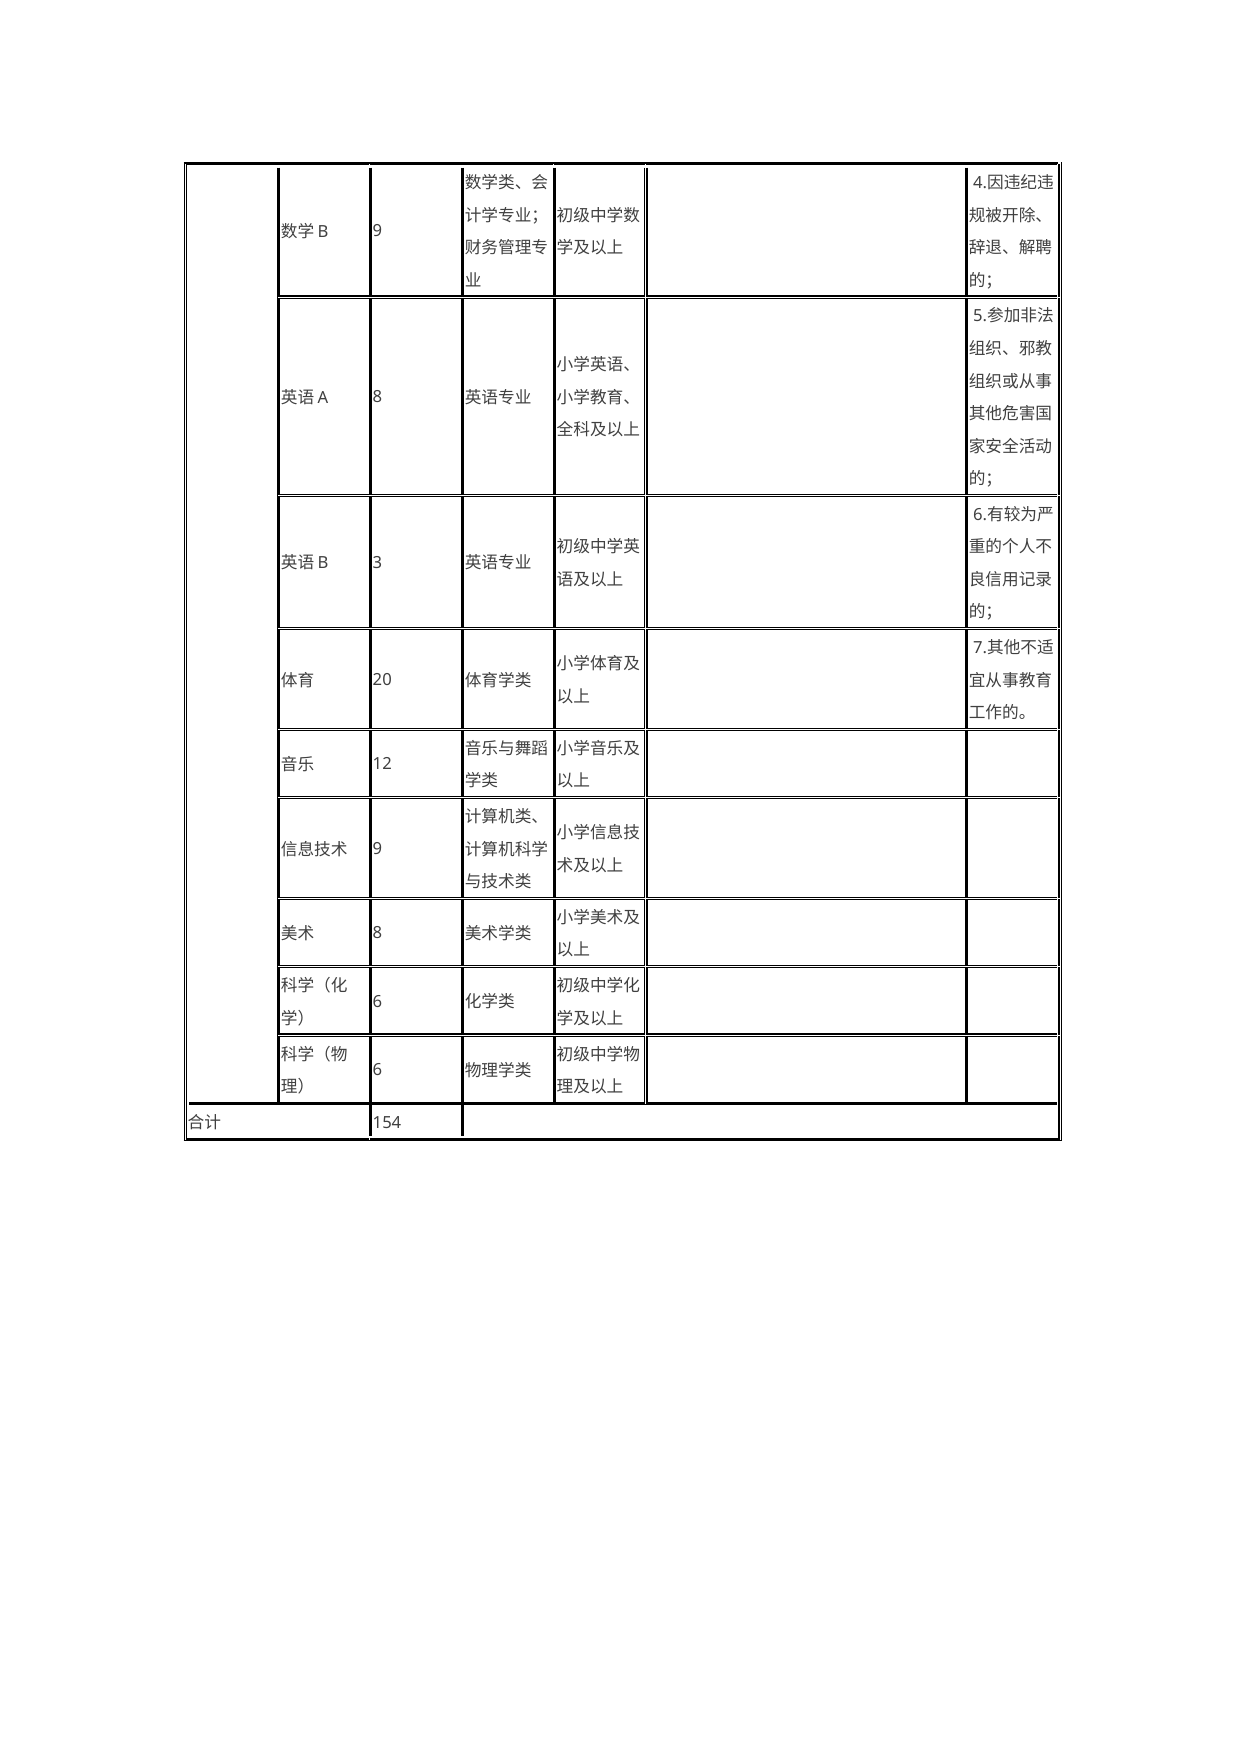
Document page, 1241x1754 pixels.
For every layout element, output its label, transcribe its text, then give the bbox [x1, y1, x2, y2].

table_cell 化学类 [464, 968, 553, 1033]
table_cell [968, 965, 1059, 1033]
table_cell 英语B [280, 497, 369, 627]
table_cell [646, 165, 966, 295]
table_cell [648, 497, 965, 627]
table_cell 体育学类 [464, 630, 553, 727]
table_cell 8 [372, 900, 461, 964]
table_cell [648, 900, 965, 964]
table_cell [462, 1102, 1058, 1138]
table_cell 小学体育及以上 [556, 630, 644, 727]
table_cell 小学音乐及以上 [556, 731, 644, 796]
table_cell [968, 1033, 1059, 1102]
table_cell 英语A [280, 299, 369, 493]
table_cell 7.其他不适宜从事教育工作的。 [966, 627, 1060, 727]
table_cell 美术学类 [464, 900, 553, 964]
table_cell 5.参加非法组织、邪教组织或从事其他危害国家安全活动的； [968, 295, 1059, 493]
table_cell 初级中学化学及以上 [556, 968, 644, 1033]
table_cell [648, 968, 965, 1033]
table_cell 小学英语、小学教育、全科及以上 [556, 299, 644, 493]
table_cell 6 [372, 1037, 461, 1102]
table_cell 英语专业 [464, 497, 553, 627]
table_cell [648, 630, 965, 727]
table_cell 20 [372, 630, 461, 727]
table_cell [648, 1037, 965, 1102]
table_cell 音乐与舞蹈学类 [464, 731, 553, 796]
table_cell 8 [372, 299, 461, 493]
table_cell 9 [370, 165, 462, 295]
table_cell 初级中学英语及以上 [556, 497, 644, 627]
table_cell 科学（化学） [280, 968, 369, 1033]
table_cell 12 [372, 731, 461, 796]
table_cell 物理学类 [464, 1037, 553, 1102]
table_cell [966, 796, 1060, 896]
table_cell 初级中学物理及以上 [556, 1037, 644, 1102]
table_cell 小学信息技术及以上 [556, 799, 644, 896]
table_cell [648, 299, 965, 493]
table_cell [968, 896, 1059, 964]
table_cell [968, 728, 1059, 796]
table_cell [648, 799, 965, 896]
table_cell 小学美术及以上 [556, 900, 644, 964]
table_cell 体育 [280, 630, 369, 727]
table_cell 3 [372, 497, 461, 627]
table_cell 6 [372, 968, 461, 1033]
table_cell [648, 731, 965, 796]
table_cell 美术 [280, 900, 369, 964]
table_cell 合计 [187, 1102, 370, 1138]
table_cell 9 [372, 799, 461, 896]
table_cell 154 [370, 1105, 462, 1138]
table_cell 数学类、会计学专业；财务管理专业 [462, 164, 554, 295]
table_cell 音乐 [280, 731, 369, 796]
table_cell 信息技术 [280, 799, 369, 896]
table_cell 数学B [278, 164, 370, 295]
table_cell 计算机类、计算机科学与技术类 [464, 799, 553, 896]
table_cell 4.因违纪违规被开除、辞退、解聘的； [966, 162, 1060, 295]
table_cell 科学（物理） [280, 1037, 369, 1102]
table_cell 初级中学数学及以上 [554, 164, 646, 295]
table_cell 6.有较为严重的个人不良信用记录的； [968, 494, 1059, 627]
table_cell 英语专业 [464, 299, 553, 493]
